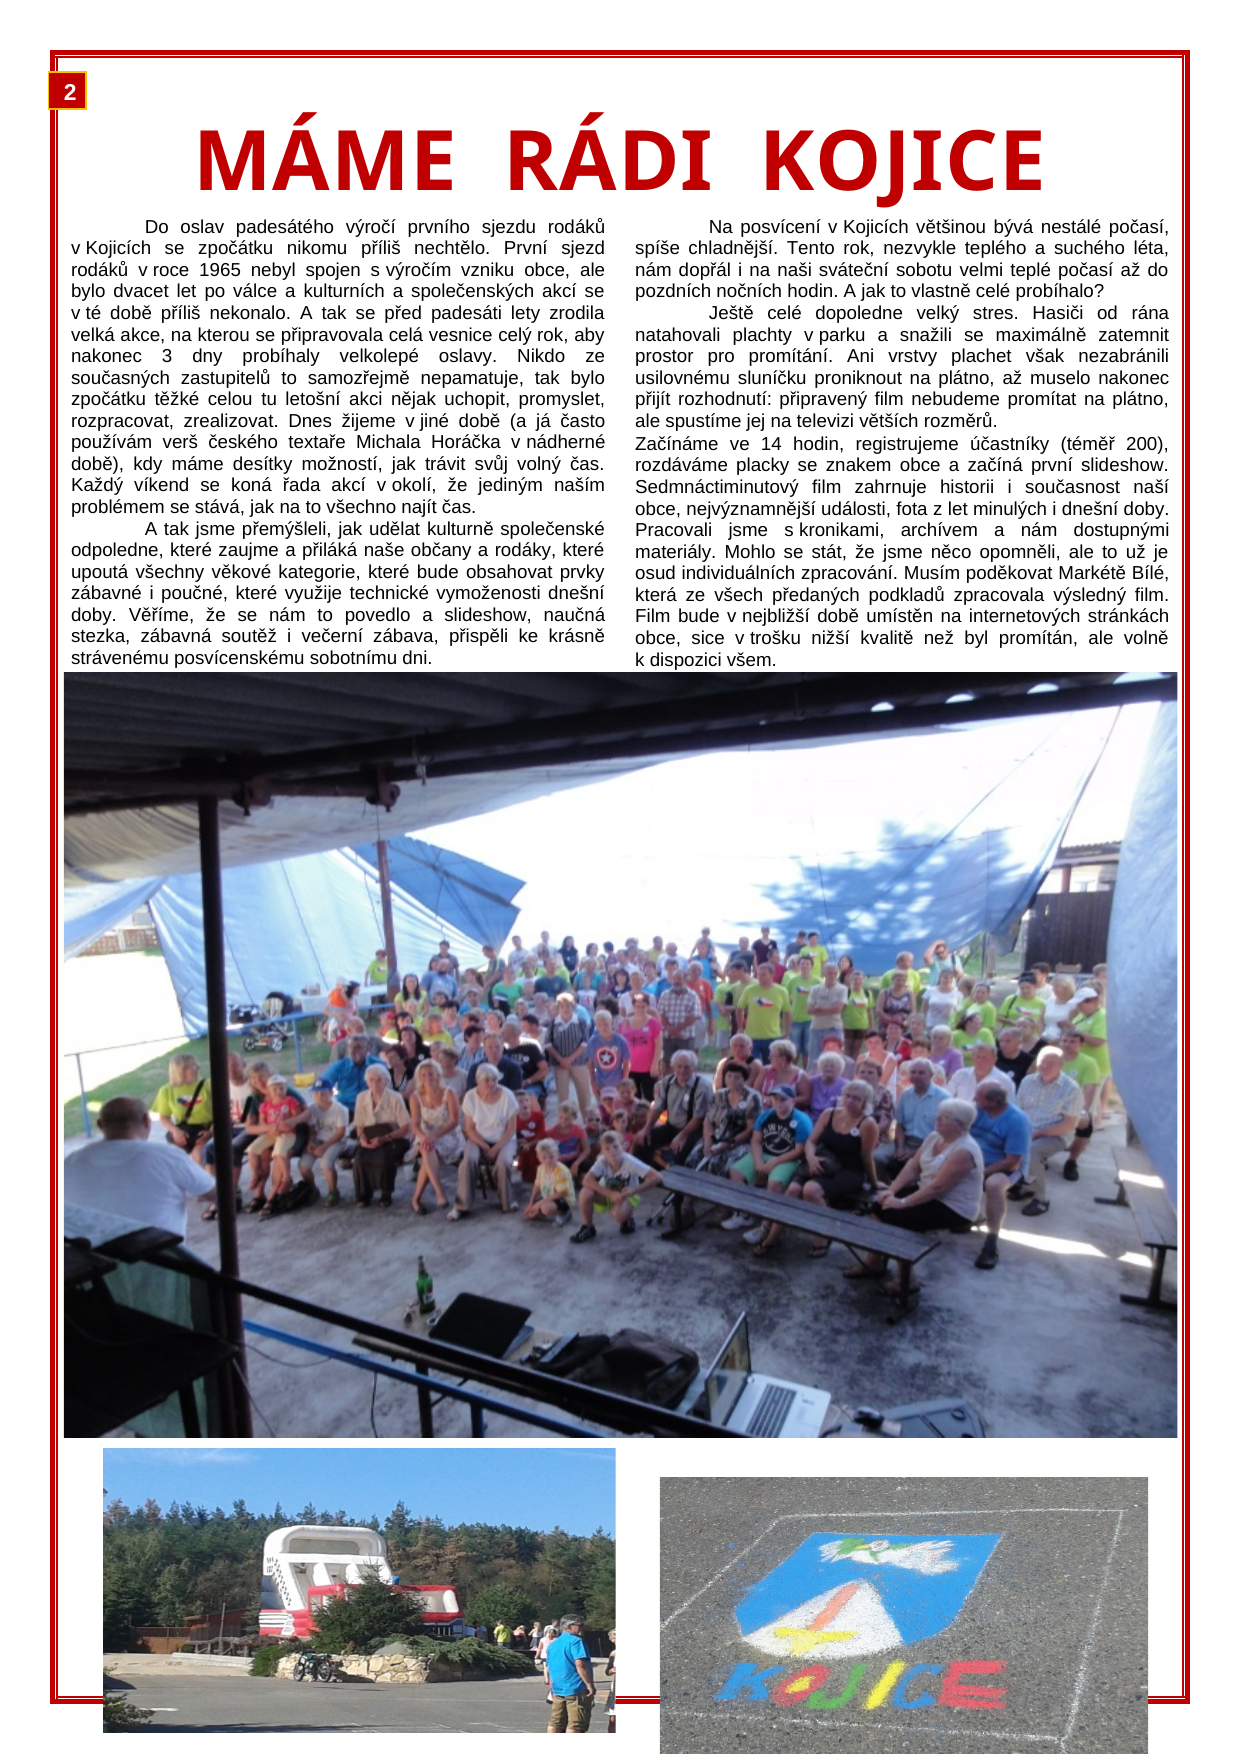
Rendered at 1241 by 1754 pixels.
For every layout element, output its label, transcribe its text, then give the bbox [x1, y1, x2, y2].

text Do oslav padesátého výročí prvního sjezdu rodáků v Kojicích se zpočátku nikomu příliš nechtělo. První sjezd rodáků v roce 1965 nebyl spojen s výročím vzniku obce, ale bylo dvacet let po válce a kulturních a společenských akcí se v té době příliš nekonalo. A tak se před padesáti lety zrodila velká akce, na kterou se připravovala celá vesnice celý rok, aby nakonec 3 dny probíhaly velkolepé oslavy. Nikdo ze současných zastupitelů to samozřejmě nepamatuje, tak bylo zpočátku těžké celou tu letošní akci nějak uchopit, promyslet, rozpracovat, zrealizovat. Dnes žijeme v jiné době (a já často používám verš českého textaře Michala Horáčka v nádherné době), kdy máme desítky možností, jak trávit svůj volný čas. Každý víkend se koná řada akcí v okolí, že jediným naším problémem se stává, jak na to všechno najít čas. [71, 216, 605, 517]
picture [103, 1448, 616, 1733]
text Začínáme ve 14 hodin, registrujeme účastníky (téměř 200), rozdáváme placky se znakem obce a začíná první slideshow. Sedmnáctiminutový film zahrnuje historii i současnost naší obce, nejvýznamnější události, fota z let minulých i dnešní doby. Pracovali jsme s kronikami, archívem a nám dostupnými materiály. Mohlo se stát, že jsme něco opomněli, ale to už je osud individuálních zpracování. Musím poděkovat Markétě Bílé, která ze všech předaných podkladů zpracovala výsledný film. Film bude v nejbližší době umístěn na internetových stránkách obce, sice v trošku nižší kvalitě než byl promítán, ale volně k dispozici všem. [635, 433, 1169, 670]
text Na posvícení v Kojicích většinou bývá nestálé počasí, spíše chladnější. Tento rok, nezvykle teplého a suchého léta, nám dopřál i na naši sváteční sobotu velmi teplé počasí až do pozdních nočních hodin. A jak to vlastně celé probíhalo? [635, 216, 1169, 302]
picture [659, 1477, 1149, 1754]
text Ještě celé dopoledne velký stres. Hasiči od rána natahovali plachty v parku a snažili se maximálně zatemnit prostor pro promítání. Ani vrstvy plachet však nezabránili usilovnému sluníčku proniknout na plátno, až muselo nakonec přijít rozhodnutí: připravený film nebudeme promítat na plátno, ale spustíme jej na televizi větších rozměrů. [635, 302, 1169, 431]
text A tak jsme přemýšleli, jak udělat kulturně společenské odpoledne, které zaujme a přiláká naše občany a rodáky, které upoutá všechny věkové kategorie, které bude obsahovat prvky zábavné i poučné, které využije technické vymoženosti dnešní doby. Věříme, že se nám to povedlo a slideshow, naučná stezka, zábavná soutěž i večerní zábava, přispěli ke krásně strávenému posvícenskému sobotnímu dni. [71, 517, 605, 668]
picture [63, 672, 1178, 1438]
